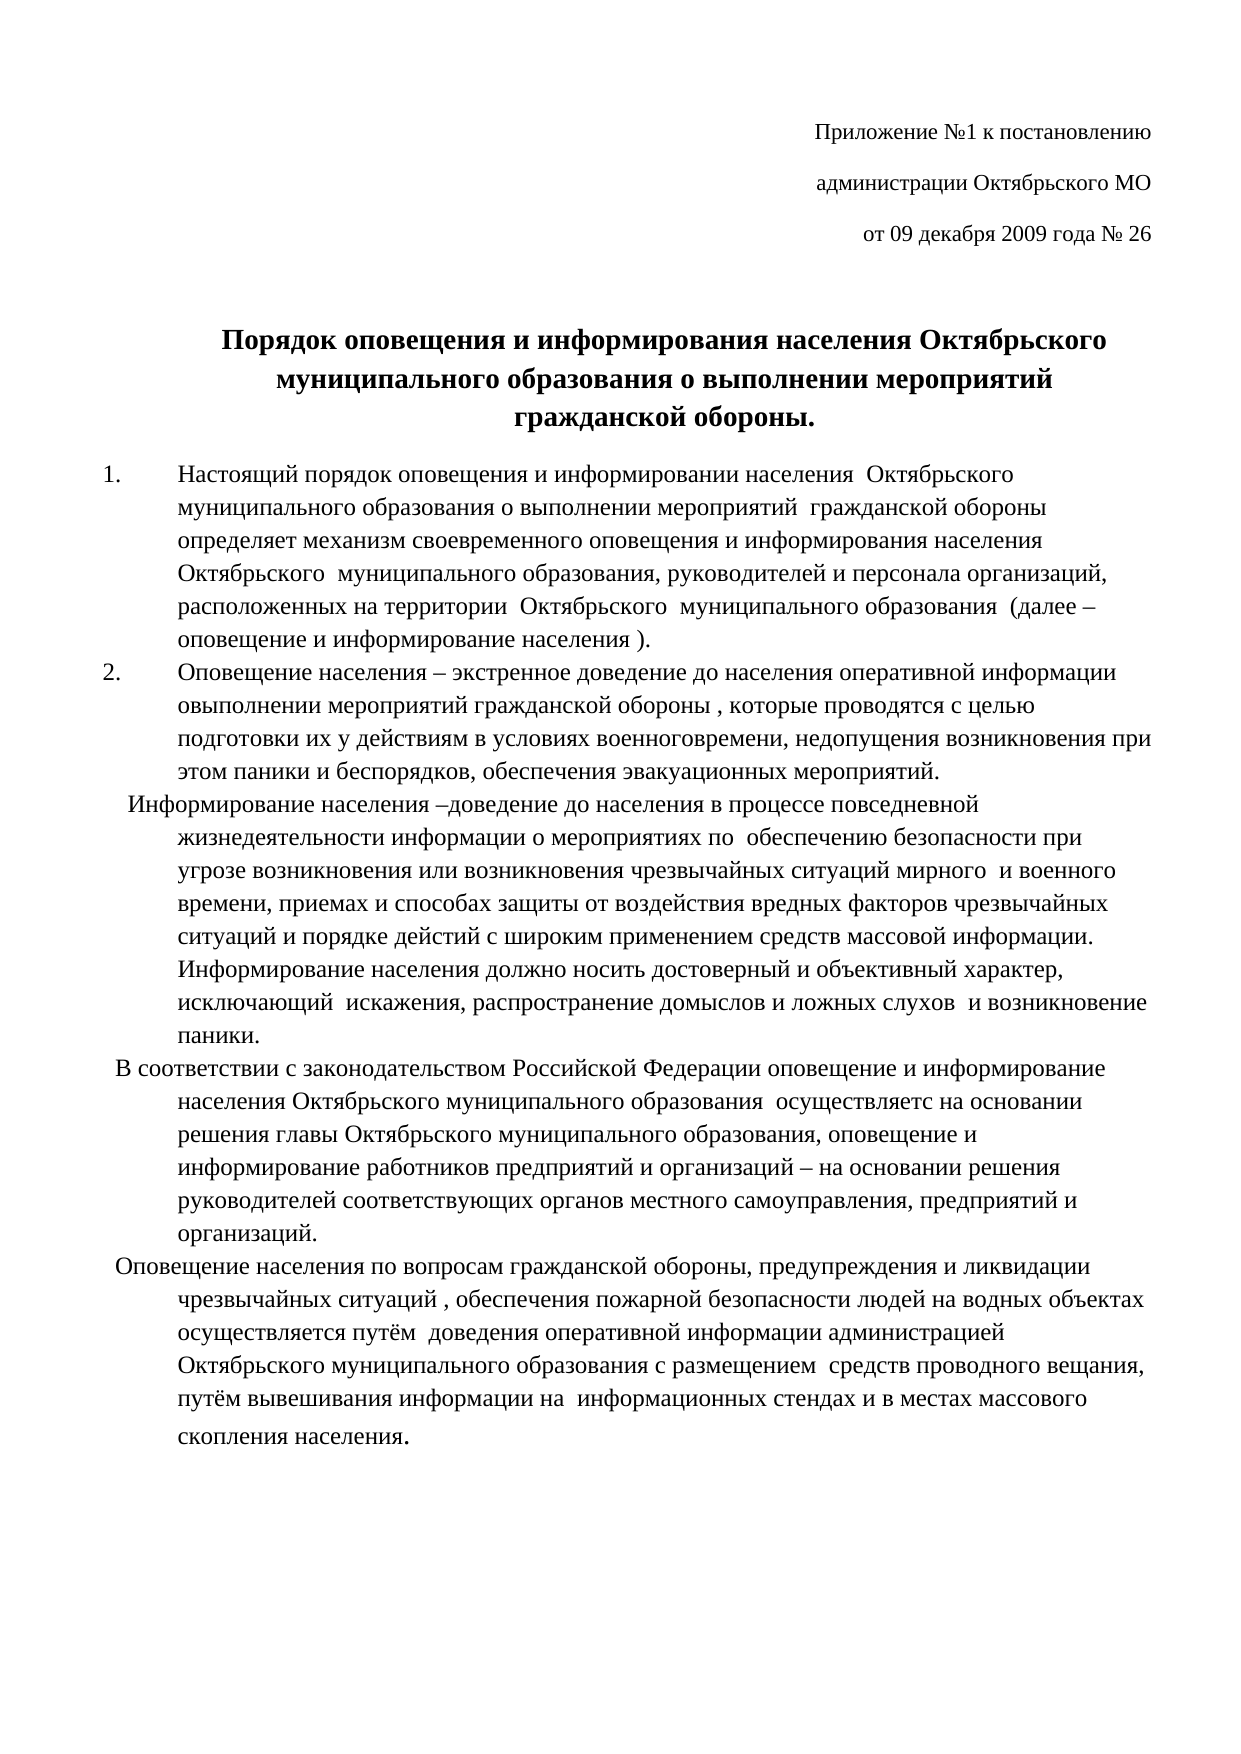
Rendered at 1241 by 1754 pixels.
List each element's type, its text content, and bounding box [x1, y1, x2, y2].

text Приложение №1 к постановлению [177, 118, 1152, 144]
list Оповещение населения по вопросам гражданской обороны, предупреждения и ликвидации чрезвычайных ситуаций , обеспечения пожарной безопасности людей на водных объектах осуществляется путём доведения оперативной информации администрацией Октябрьского муниципального образования с размещением средств проводного вещания, путём вывешивания информации на информационных стендах и в местах массового скопления населения. [102, 1251, 1152, 1451]
list Информирование населения –доведение до населения в процессе повседневной жизнедеятельности информации о мероприятиях по обеспечению безопасности при угрозе возникновения или возникновения чрезвычайных ситуаций мирного и военного времени, приемах и способах защиты от воздействия вредных факторов чрезвычайных ситуаций и порядке дейстий с широким применением средств массовой информации. Информирование населения должно носить достоверный и объективный характер, исключающий искажения, распространение домыслов и ложных слухов и возникновение паники. [102, 789, 1152, 1049]
list В соответствии с законодательством Российской Федерации оповещение и информирование населения Октябрьского муниципального образования осуществляетс на основании решения главы Октябрьского муниципального образования, оповещение и информирование работников предприятий и организаций – на основании решения руководителей соответствующих органов местного самоуправления, предприятий и организаций. [102, 1053, 1152, 1247]
text Порядок оповещения и информирования населения Октябрьского муниципального образования о выполнении мероприятий гражданской обороны. [177, 322, 1152, 433]
list Настоящий порядок оповещения и информировании населения Октябрьского муниципального образования о выполнении мероприятий гражданской обороны определяет механизм своевременного оповещения и информирования населения Октябрьского муниципального образования, руководителей и персонала организаций, расположенных на территории Октябрьского муниципального образования (далее – оповещение и информирование населения ). [102, 459, 1152, 653]
text администрации Октябрьского МО [177, 169, 1152, 196]
text от 09 декабря 2009 года № 26 [177, 220, 1152, 247]
list Оповещение населения – экстренное доведение до населения оперативной информации овыполнении мероприятий гражданской обороны , которые проводятся с целью подготовки их у действиям в условиях военноговремени, недопущения возникновения при этом паники и беспорядков, обеспечения эвакуационных мероприятий. [102, 657, 1152, 785]
